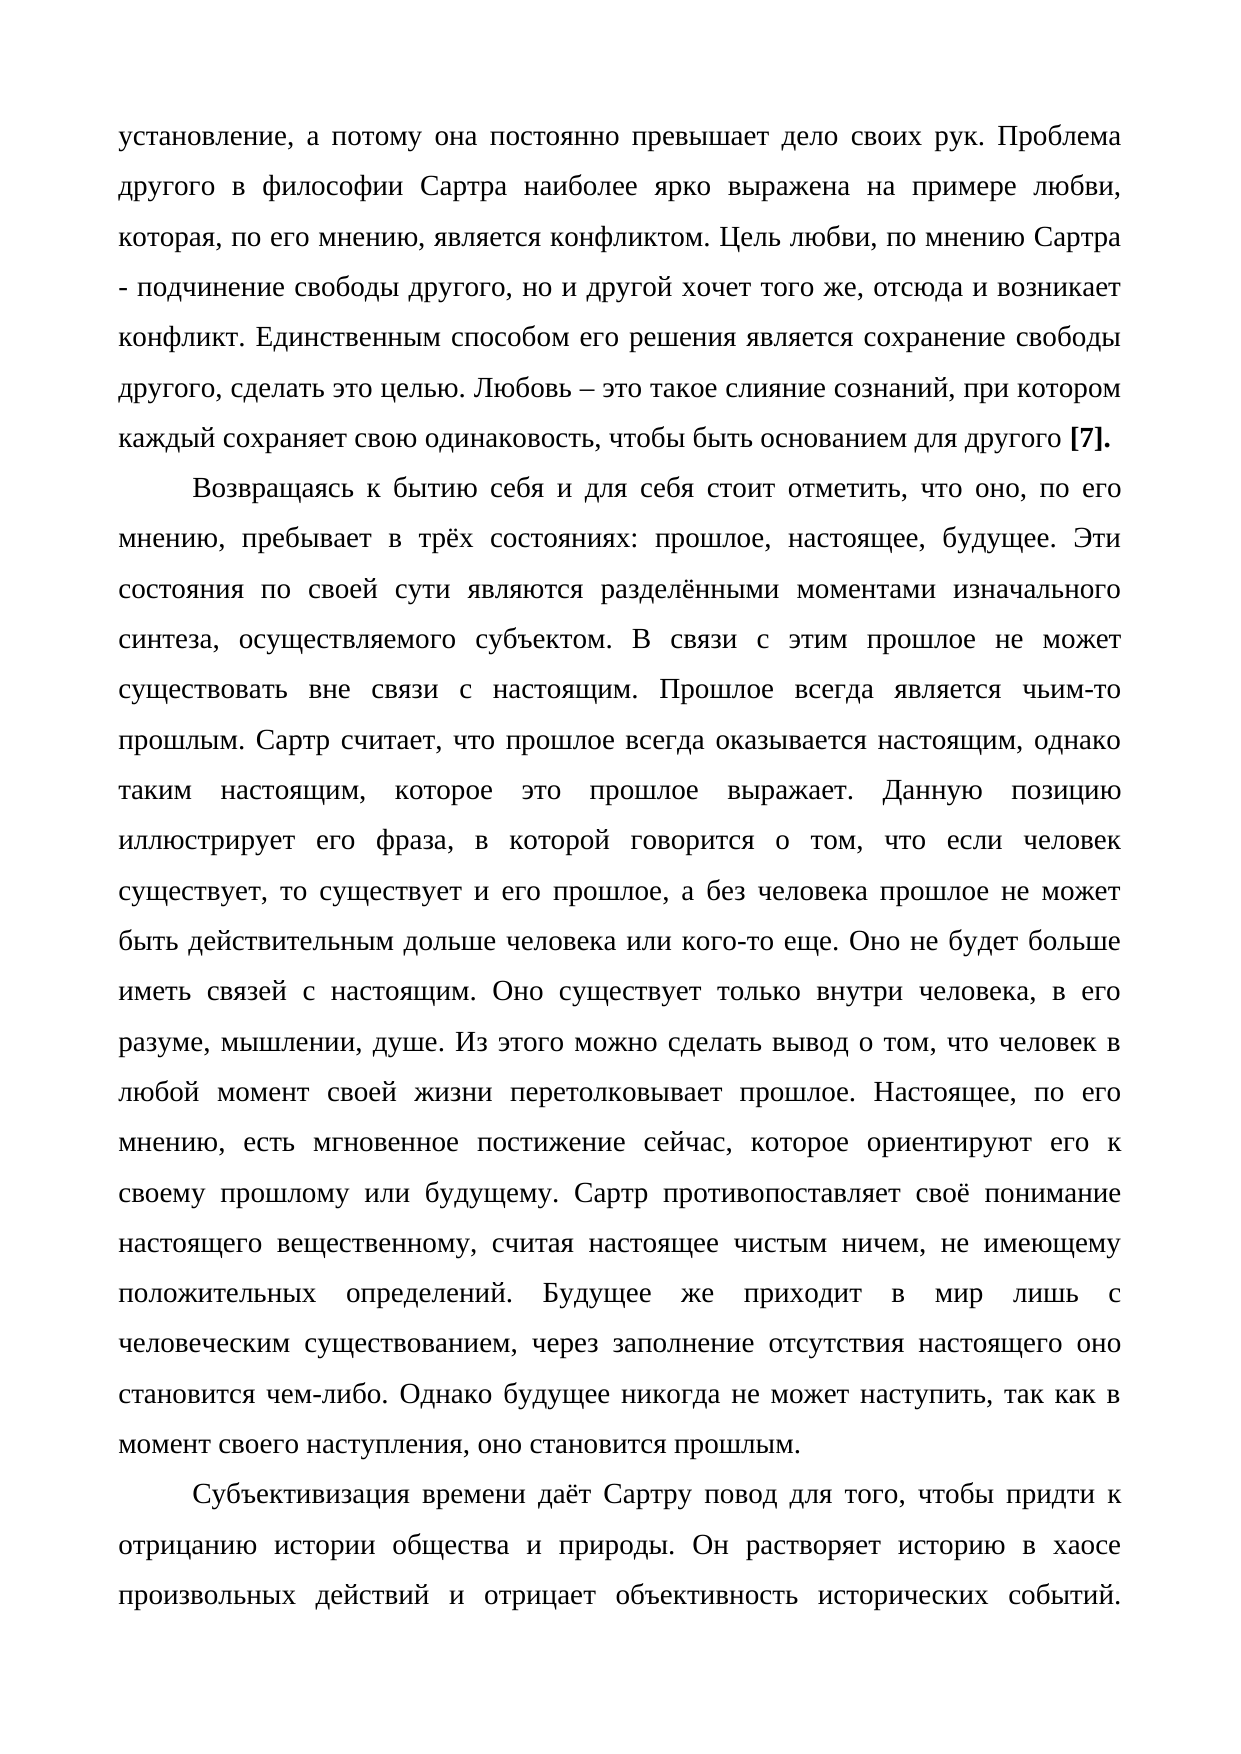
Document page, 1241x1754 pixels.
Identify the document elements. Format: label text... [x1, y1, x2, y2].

text Возвращаясь к бытию себя и для себя стоит отметить, что оно, по его мнению, пребывает в трёх состояниях: прошлое, настоящее, будущее. Эти состояния по своей сути являются разделёнными моментами изначального синтеза, осуществляемого субъектом. В связи с этим прошлое не может существовать вне связи с настоящим. Прошлое всегда является чьим-то прошлым. Сартр считает, что прошлое всегда оказывается настоящим, однако таким настоящим, которое это прошлое выражает. Данную позицию иллюстрирует его фраза, в которой говорится о том, что если человек существует, то существует и его прошлое, а без человека прошлое не может быть действительным дольше человека или кого-то еще. Оно не будет больше иметь связей с настоящим. Оно существует только внутри человека, в его разуме, мышлении, душе. Из этого можно сделать вывод о том, что человек в любой момент своей жизни перетолковывает прошлое. Настоящее, по его мнению, есть мгновенное постижение сейчас, которое ориентируют его к своему прошлому или будущему. Сартр противопоставляет своё понимание настоящего вещественному, считая настоящее чистым ничем, не имеющему положительных определений. Будущее же приходит в мир лишь с человеческим существованием, через заполнение отсутствия настоящего оно становится чем-либо. Однако будущее никогда не может наступить, так как в момент своего наступления, оно становится прошлым. [118, 470, 1122, 1460]
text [118, 118, 1122, 453]
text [118, 1477, 1122, 1611]
